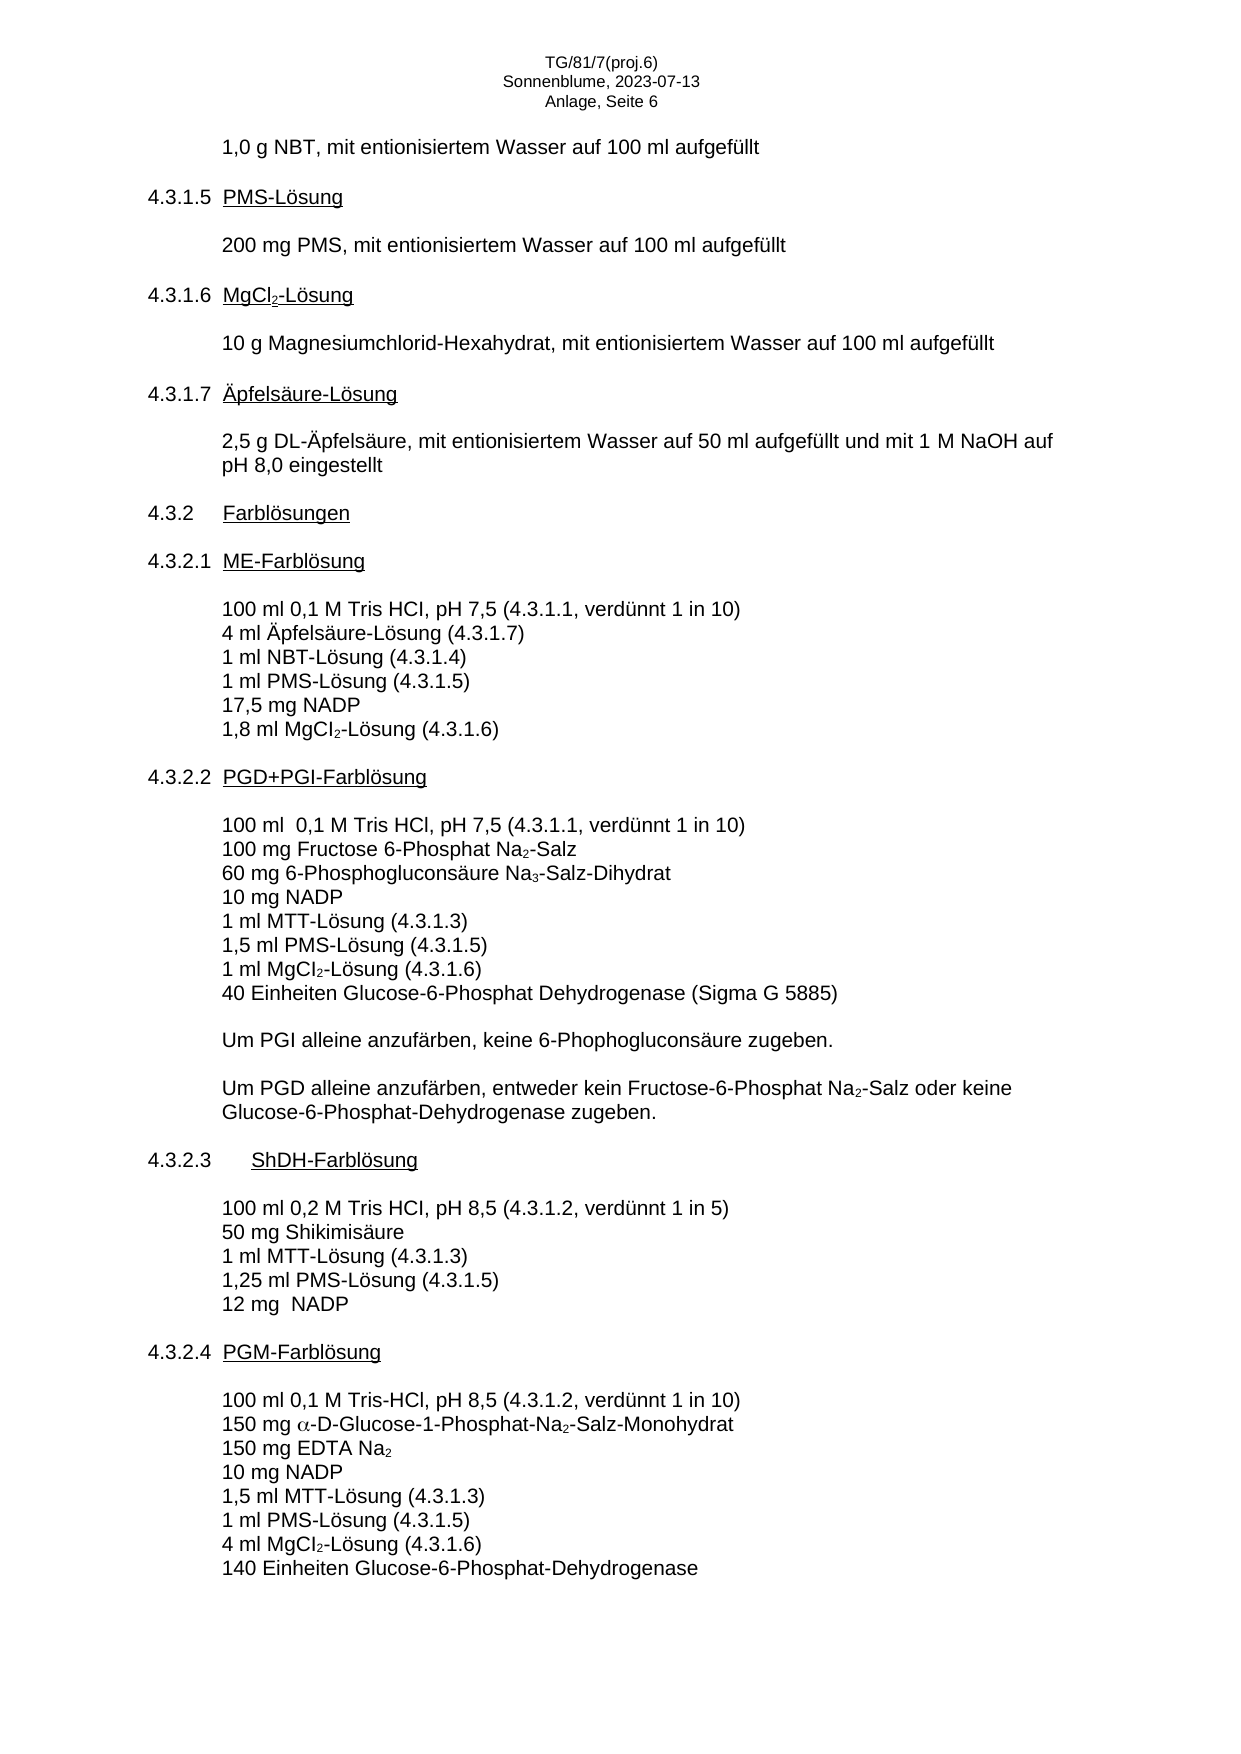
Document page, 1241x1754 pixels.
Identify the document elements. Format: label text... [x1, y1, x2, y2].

text 10 g Magnesiumchlorid-Hexahydrat, mit entionisiertem Wasser auf 100 ml aufgefüllt [222, 331, 1092, 381]
text 4 ml Äpfelsäure-Lösung (4.3.1.7) [222, 621, 1092, 645]
text 4.3.2.3 ShDH-Farblösung [148, 1148, 1092, 1172]
text 40 Einheiten Glucose-6-Phosphat Dehydrogenase (Sigma G 5885) [222, 980, 1092, 1004]
text 100 ml 0,1 M Tris-HCl, pH 8,5 (4.3.1.2, verdünnt 1 in 10) 150 mg -D-Glucose-1-Phosphat-Na2-Salz-Monohydrat 150 mg EDTA Na2 10 mg NADP 1,5 ml MTT-Lösung (4.3.1.3) 1 ml PMS-Lösung (4.3.1.5) 4 ml MgCI2-Lösung (4.3.1.6) 140 Einheiten Glucose-6-Phosphat-Dehydrogenase [222, 1388, 1092, 1606]
text 1 ml PMS-Lösung (4.3.1.5) [222, 669, 1092, 693]
list MgCl2-Lösung [148, 283, 1092, 307]
text Glucose-6-Phosphat-Dehydrogenase zugeben. [222, 1100, 1092, 1124]
text Um PGI alleine anzufärben, keine 6-Phophogluconsäure zugeben. [148, 1028, 1092, 1052]
text Um PGD alleine anzufärben, entweder kein Fructose-6-Phosphat Na2-Salz oder keine [222, 1076, 1092, 1100]
text 1 ml MgCI2-Lösung (4.3.1.6) [222, 956, 1092, 980]
text 2,5 g DL-Äpfelsäure, mit entionisiertem Wasser auf 50 ml aufgefüllt und mit 1 M NaOH auf pH 8,0 eingestellt [222, 429, 1092, 477]
list ME-Farblösung [148, 549, 1092, 573]
list PMS-Lösung [148, 185, 1092, 209]
list Farblösungen [148, 501, 1092, 525]
text 17,5 mg NADP [222, 693, 1092, 717]
text 1,8 ml MgCI2-Lösung (4.3.1.6) [222, 717, 1092, 741]
list Äpfelsäure-Lösung [148, 381, 1092, 405]
text 1,0 g NBT, mit entionisiertem Wasser auf 100 ml aufgefüllt [222, 134, 1092, 185]
list PGD+PGI-Farblösung [148, 765, 1092, 789]
text 100 ml 0,1 M Tris HCI, pH 7,5 (4.3.1.1, verdünnt 1 in 10) [222, 597, 1092, 621]
text 1 ml NBT-Lösung (4.3.1.4) [222, 645, 1092, 669]
text 100 ml 0,2 M Tris HCI, pH 8,5 (4.3.1.2, verdünnt 1 in 5) 50 mg Shikimisäure 1 ml MTT-Lösung (4.3.1.3) 1,25 ml PMS-Lösung (4.3.1.5) 12 mg NADP [222, 1196, 1092, 1316]
text 4.3.2.4 PGM-Farblösung [148, 1340, 1092, 1364]
text 200 mg PMS, mit entionisiertem Wasser auf 100 ml aufgefüllt [222, 233, 1092, 283]
text 100 ml 0,1 M Tris HCl, pH 7,5 (4.3.1.1, verdünnt 1 in 10) 100 mg Fructose 6-Phosphat Na2-Salz 60 mg 6-Phosphogluconsäure Na3-Salz-Dihydrat 10 mg NADP 1 ml MTT-Lösung (4.3.1.3) 1,5 ml PMS-Lösung (4.3.1.5) [222, 813, 1092, 956]
